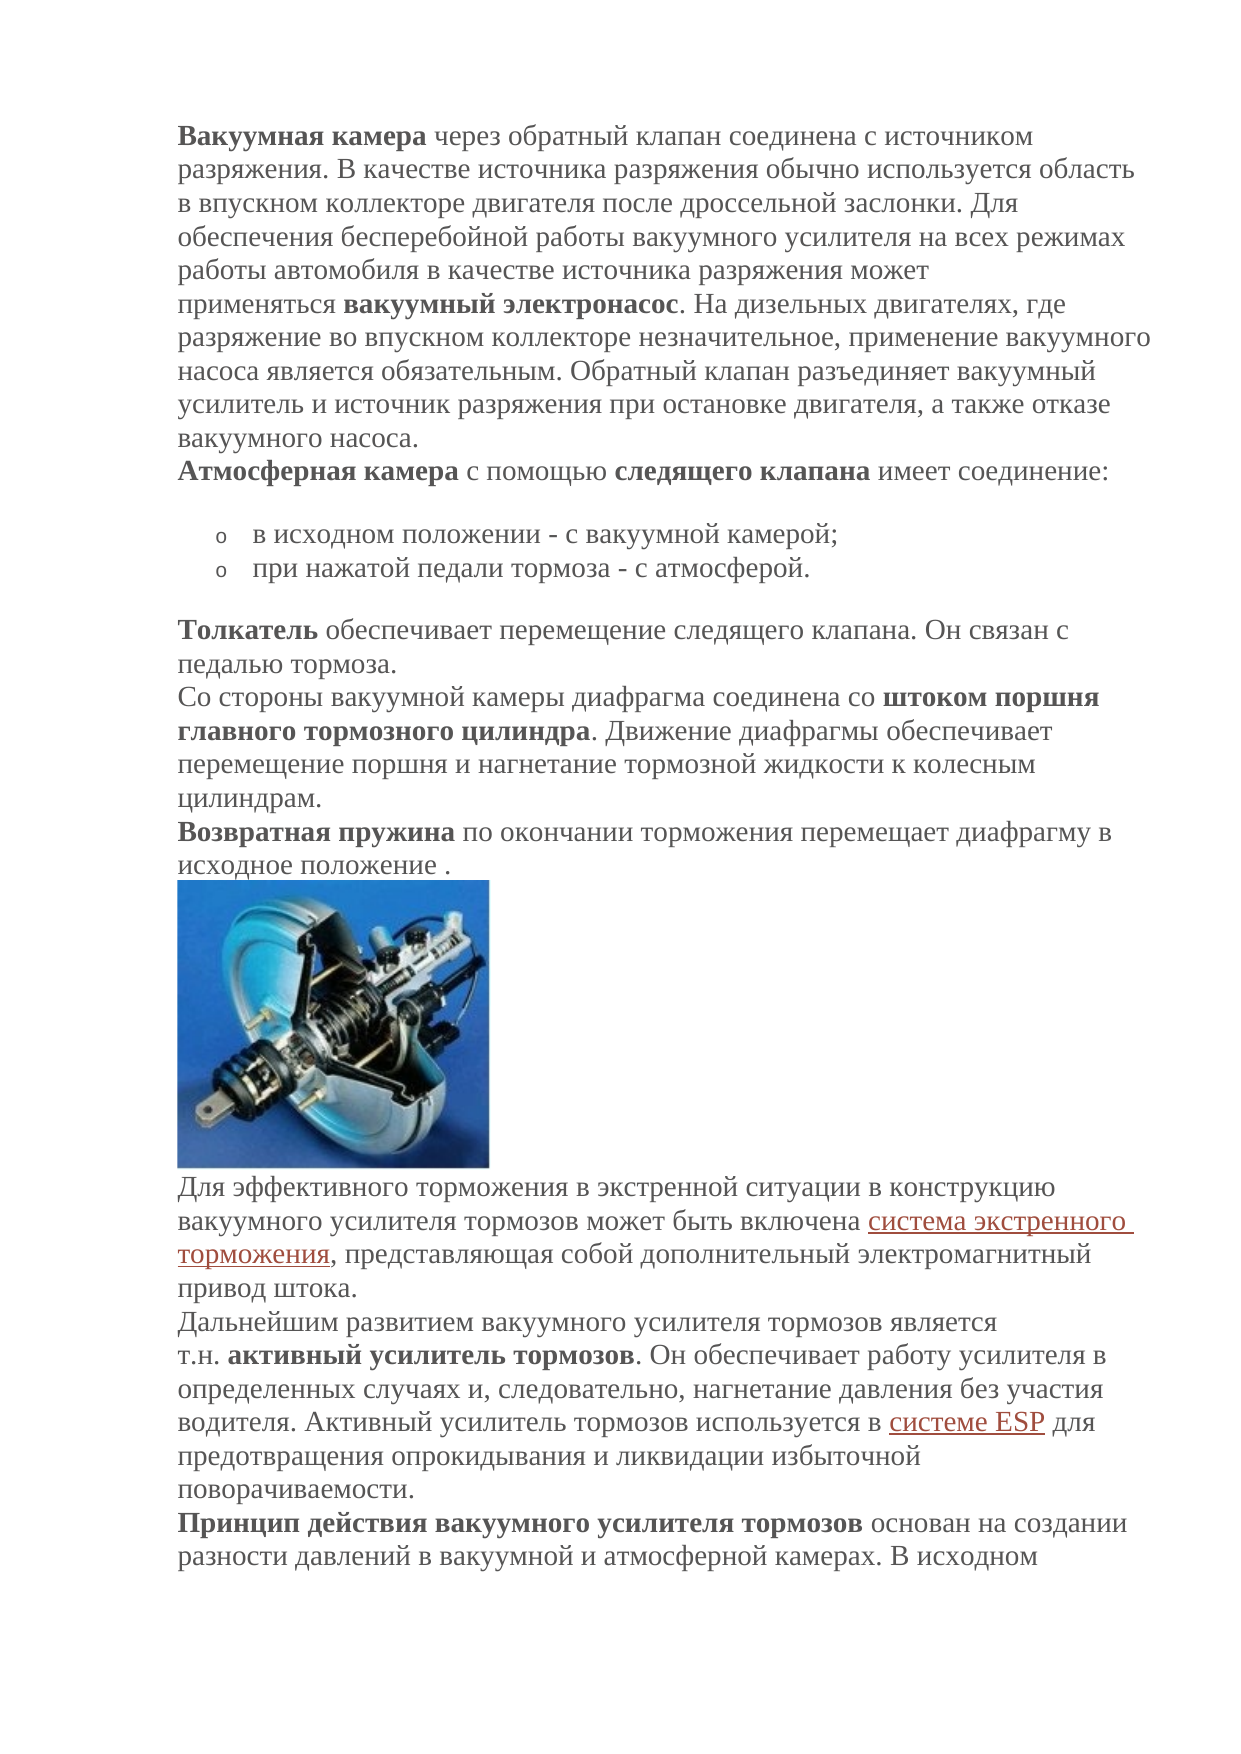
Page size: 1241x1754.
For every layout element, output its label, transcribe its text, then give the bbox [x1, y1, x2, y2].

text Атмосферная камера с помощью следящего клапана имеет соединение: [177, 453, 1152, 487]
list при нажатой педали тормоза - с атмосферой. [215, 550, 1152, 583]
text Толкатель обеспечивает перемещение следящего клапана. Он связан с педалью тормоза. [177, 612, 1152, 679]
picture [177, 880, 491, 1170]
text Вакуумная камера через обратный клапан соединена с источником разряжения. В качестве источника разряжения обычно используется область в впускном коллекторе двигателя после дроссельной заслонки. Для обеспечения бесперебойной работы вакуумного усилителя на всех режимах работы автомобиля в качестве источника разряжения может применяться вакуумный электронасос. На дизельных двигателях, где разряжение во впускном коллекторе незначительное, применение вакуумного насоса является обязательным. Обратный клапан разъединяет вакуумный усилитель и источник разряжения при остановке двигателя, а также отказе вакуумного насоса. [177, 118, 1152, 453]
list в исходном положении - с вакуумной камерой; [215, 516, 1152, 550]
text Дальнейшим развитием вакуумного усилителя тормозов является т.н. активный усилитель тормозов. Он обеспечивает работу усилителя в определенных случаях и, следовательно, нагнетание давления без участия водителя. Активный усилитель тормозов используется в системе ESP для предотвращения опрокидывания и ликвидации избыточной поворачиваемости. [177, 1304, 1152, 1505]
text Возвратная пружина по окончании торможения перемещает диафрагму в исходное положение . [177, 814, 1152, 881]
text Со стороны вакуумной камеры диафрагма соединена со штоком поршня главного тормозного цилиндра. Движение диафрагмы обеспечивает перемещение поршня и нагнетание тормозной жидкости к колесным цилиндрам. [177, 679, 1152, 814]
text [177, 1505, 1152, 1572]
text Для эффективного торможения в экстренной ситуации в конструкцию вакуумного усилителя тормозов может быть включена система экстренного торможения, представляющая собой дополнительный электромагнитный привод штока. [358, 1169, 1152, 1304]
